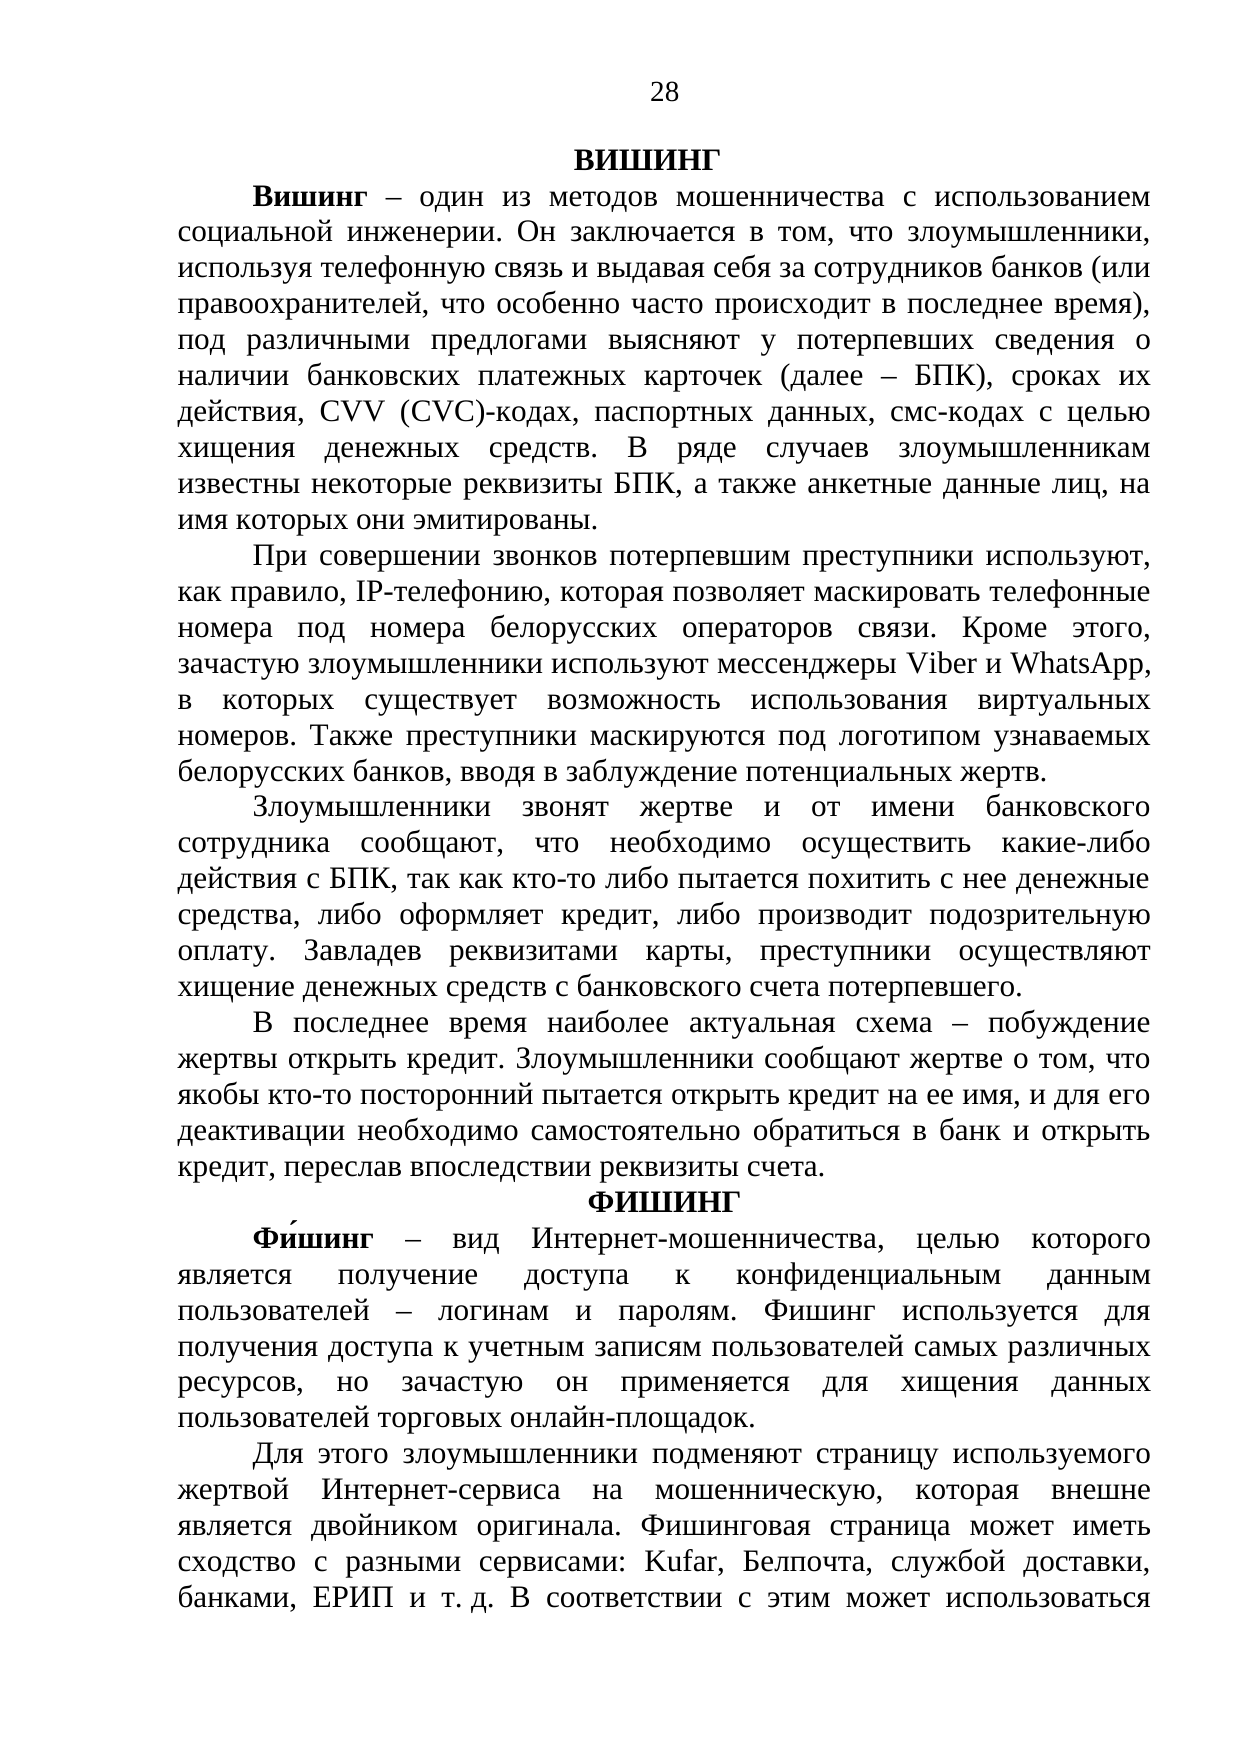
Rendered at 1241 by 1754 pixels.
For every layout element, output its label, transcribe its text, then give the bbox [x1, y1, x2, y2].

list ФИШИНГ [177, 1183, 1152, 1219]
text Злоумышленники звонят жертве и от имени банковского сотрудника сообщают, что необходимо осуществить какие-либо действия с БПК, так как кто-то либо пытается похитить с нее денежные средства, либо оформляет кредит, либо производит подозрительную оплату. Завладев реквизитами карты, преступники осуществляют хищение денежных средств с банковского счета потерпевшего. [177, 788, 1152, 1003]
text В последнее время наиболее актуальная схема – побуждение жертвы открыть кредит. Злоумышленники сообщают жертве о том, что якобы кто-то посторонний пытается открыть кредит на ее имя, и для его деактивации необходимо самостоятельно обратиться в банк и открыть кредит, переслав впоследствии реквизиты счета. [177, 1003, 1152, 1183]
text Фи́шинг – вид Интернет-мошенничества, целью которого является получение доступа к конфиденциальным данным пользователей – логинам и паролям. Фишинг используется для получения доступа к учетным записям пользователей самых различных ресурсов, но зачастую он применяется для хищения данных пользователей торговых онлайн-площадок. [177, 1219, 1152, 1434]
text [177, 1434, 1152, 1614]
text При совершении звонков потерпевшим преступники используют, как правило, IP-телефонию, которая позволяет маскировать телефонные номера под номера белорусских операторов связи. Кроме этого, зачастую злоумышленники используют мессенджеры Viber и WhatsApp, в которых существует возможность использования виртуальных номеров. Также преступники маскируются под логотипом узнаваемых белорусских банков, вводя в заблуждение потенциальных жертв. [177, 536, 1152, 788]
list ВИШИНГ [177, 141, 1152, 177]
text Вишинг – один из методов мошенничества с использованием социальной инженерии. Он заключается в том, что злоумышленники, используя телефонную связь и выдавая себя за сотрудников банков (или правоохранителей, что особенно часто происходит в последнее время), под различными предлогами выясняют у потерпевших сведения о наличии банковских платежных карточек (далее – БПК), сроках их действия, CVV (CVC)-кодах, паспортных данных, смс-кодах с целью хищения денежных средств. В ряде случаев злоумышленникам известны некоторые реквизиты БПК, а также анкетные данные лиц, на имя которых они эмитированы. [177, 177, 1152, 536]
